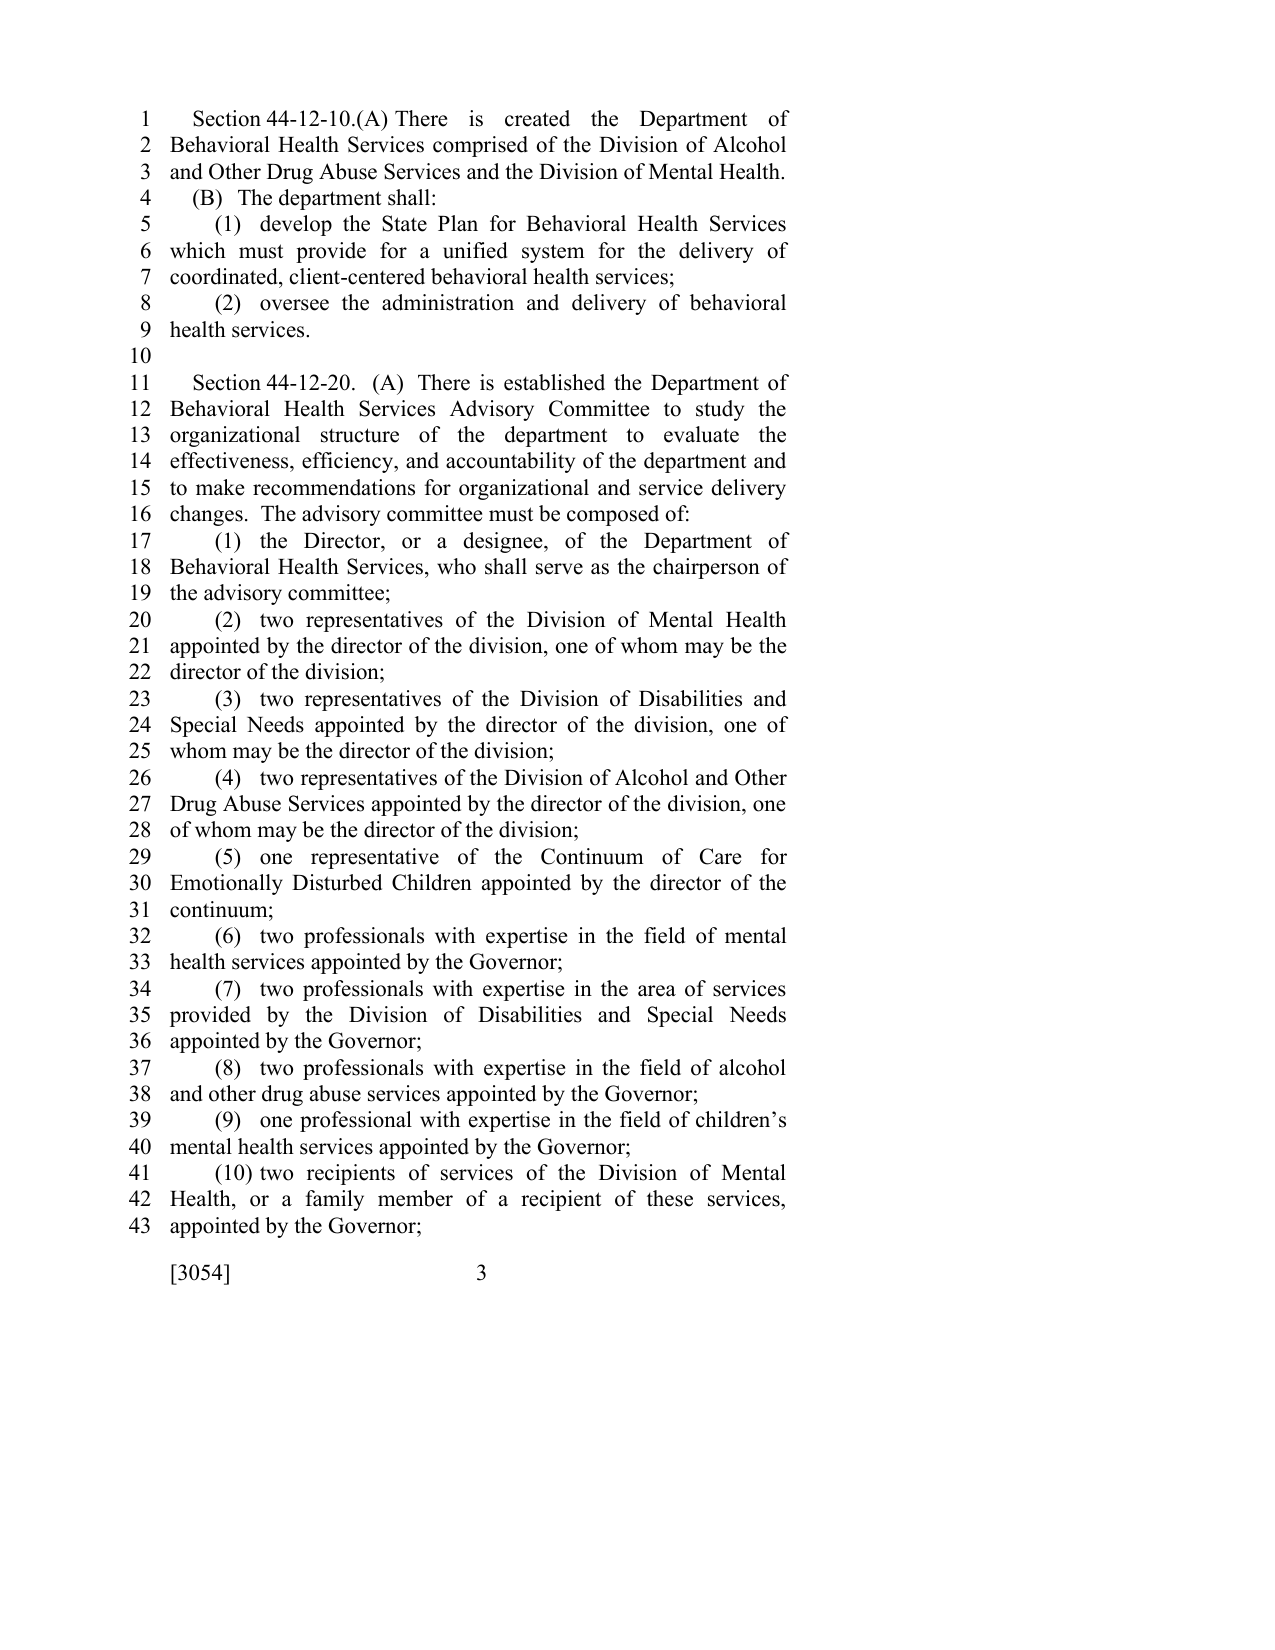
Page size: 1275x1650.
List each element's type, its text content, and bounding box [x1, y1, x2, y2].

text (1) the Director, or a designee, of the Department of Behavioral Health Services, who shall serve as the chairperson of the advisory committee; [169, 527, 787, 606]
text (1) develop the State Plan for Behavioral Health Services which must provide for a unified system for the delivery of coordinated, client-centered behavioral health services; [169, 210, 787, 289]
text Section 44-12-10.(A) There is created the Department of Behavioral Health Services comprised of the Division of Alcohol and Other Drug Abuse Services and the Division of Mental Health. [169, 105, 787, 184]
text Section 44-12-20. (A) There is established the Department of Behavioral Health Services Advisory Committee to study the organizational structure of the department to evaluate the effectiveness, efficiency, and accountability of the department and to make recommendations for organizational and service delivery changes. The advisory committee must be composed of: [169, 368, 787, 527]
text (3) two representatives of the Division of Disabilities and Special Needs appointed by the director of the division, one of whom may be the director of the division; [169, 685, 787, 764]
text (2) oversee the administration and delivery of behavioral health services. [169, 289, 787, 342]
text (9) one professional with expertise in the field of children’s mental health services appointed by the Governor; [169, 1106, 787, 1159]
text (6) two professionals with expertise in the field of mental health services appointed by the Governor; [169, 922, 787, 975]
text (4) two representatives of the Division of Alcohol and Other Drug Abuse Services appointed by the director of the division, one of whom may be the director of the division; [169, 764, 787, 843]
text (B) The department shall: [169, 184, 787, 210]
text (8) two professionals with expertise in the field of alcohol and other drug abuse services appointed by the Governor; [169, 1054, 787, 1106]
text (10) two recipients of services of the Division of Mental Health, or a family member of a recipient of these services, appointed by the Governor; [169, 1159, 787, 1238]
text (7) two professionals with expertise in the area of services provided by the Division of Disabilities and Special Needs appointed by the Governor; [169, 975, 787, 1054]
text (2) two representatives of the Division of Mental Health appointed by the director of the division, one of whom may be the director of the division; [169, 606, 787, 685]
text (5) one representative of the Continuum of Care for Emotionally Disturbed Children appointed by the director of the continuum; [169, 843, 787, 922]
